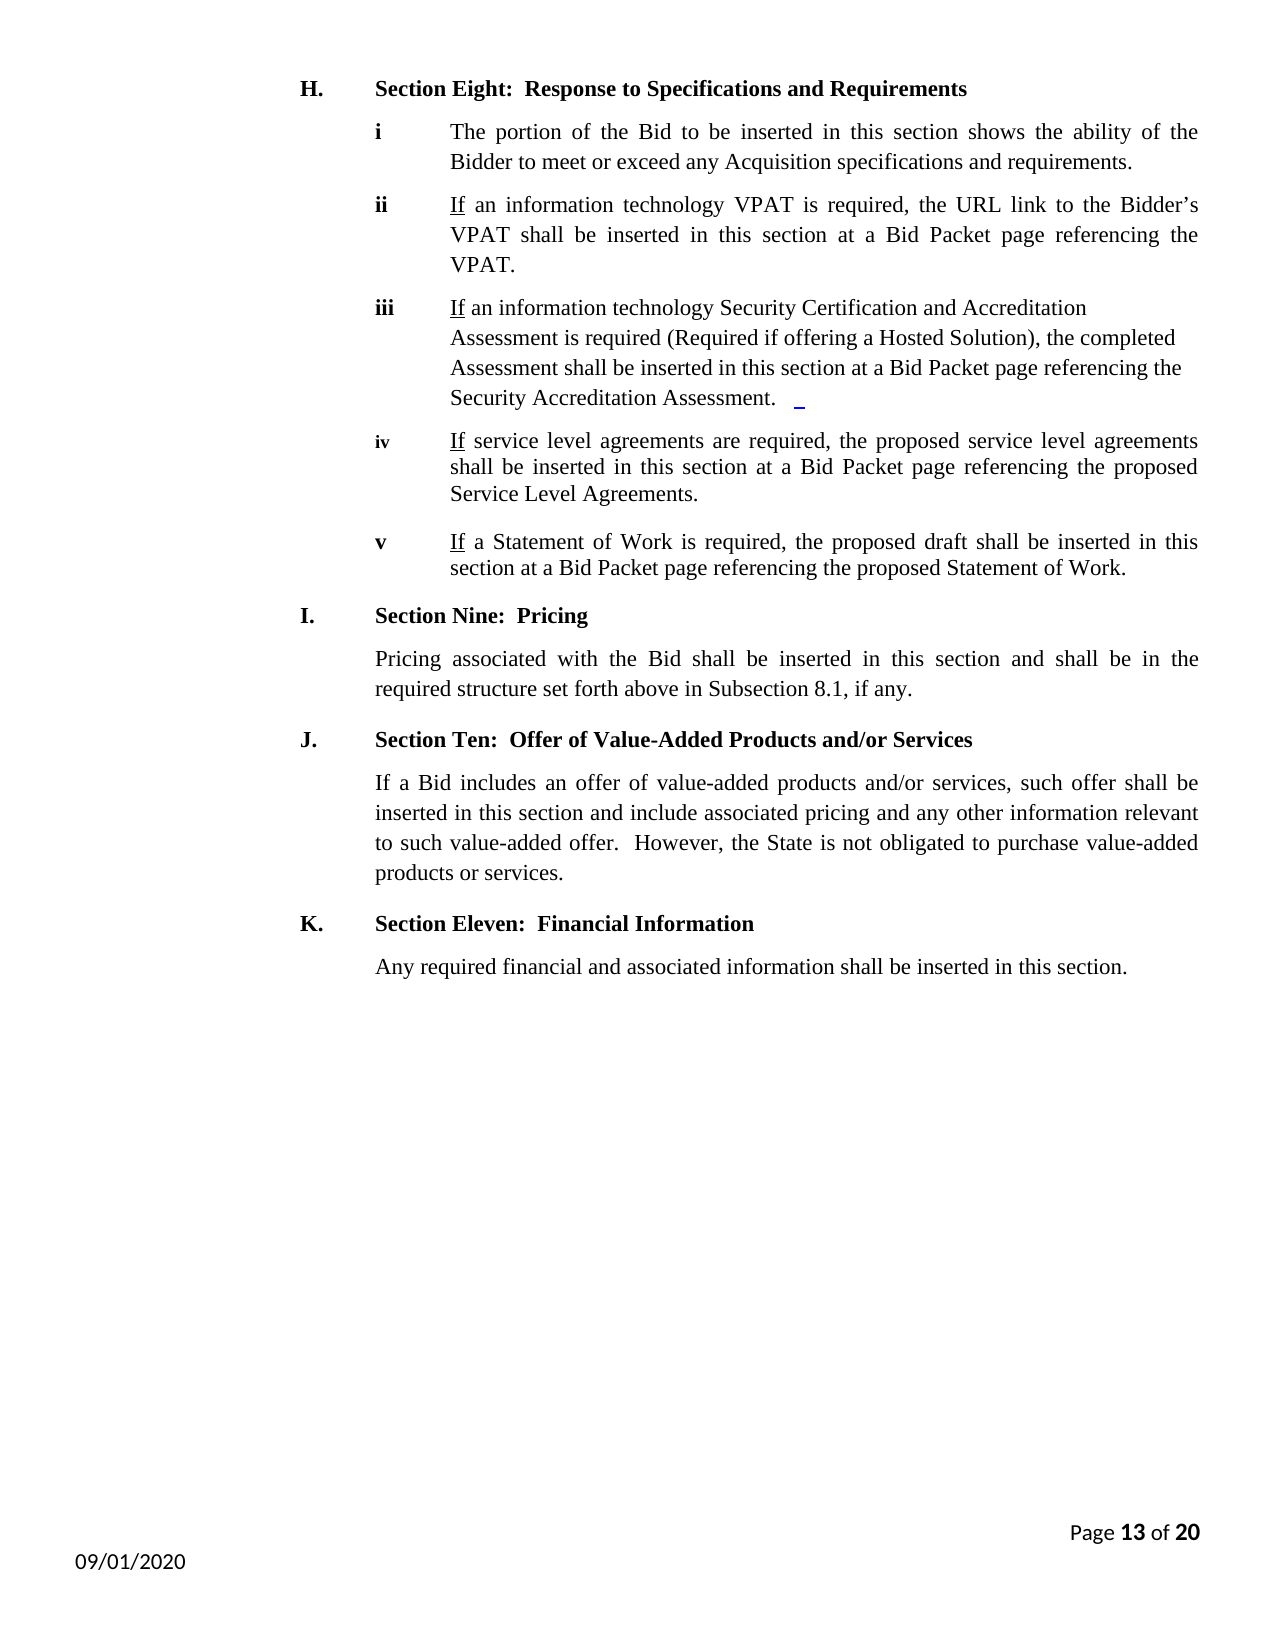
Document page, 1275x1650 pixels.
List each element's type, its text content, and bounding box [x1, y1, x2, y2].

text Any required financial and associated information shall be inserted in this section. [375, 953, 1200, 979]
list If service level agreements are required, the proposed service level agreements shall be inserted in this section at a Bid Packet page referencing the proposed Service Level Agreements. [375, 427, 1200, 506]
subtitle If an information technology Security Certification and Accreditation Assessment is required (Required if offering a Hosted Solution), the completed Assessment shall be inserted in this section at a Bid Packet page referencing the Security Accreditation Assessment. [375, 294, 1200, 411]
subtitle Section Ten: Offer of Value-Added Products and/or Services [300, 726, 1200, 752]
subtitle If an information technology VPAT is required, the URL link to the Bidder’s VPAT shall be inserted in this section at a Bid Packet page referencing the VPAT. [375, 191, 1200, 277]
list If a Statement of Work is required, the proposed draft shall be inserted in this section at a Bid Packet page referencing the proposed Statement of Work. [375, 528, 1200, 580]
subtitle Section Eleven: Financial Information [300, 910, 1200, 937]
text If a Bid includes an offer of value-added products and/or services, such offer shall be inserted in this section and include associated pricing and any other information relevant to such value-added offer. However, the State is not obligated to purchase value-added products or services. [375, 769, 1200, 886]
text Pricing associated with the Bid shall be inserted in this section and shall be in the required structure set forth above in Subsection 8.1, if any. [375, 645, 1200, 701]
subtitle Section Nine: Pricing [300, 602, 1200, 628]
subtitle The portion of the Bid to be inserted in this section shows the ability of the Bidder to meet or exceed any Acquisition specifications and requirements. [375, 118, 1200, 174]
subtitle Section Eight: Response to Specifications and Requirements [300, 75, 1200, 101]
